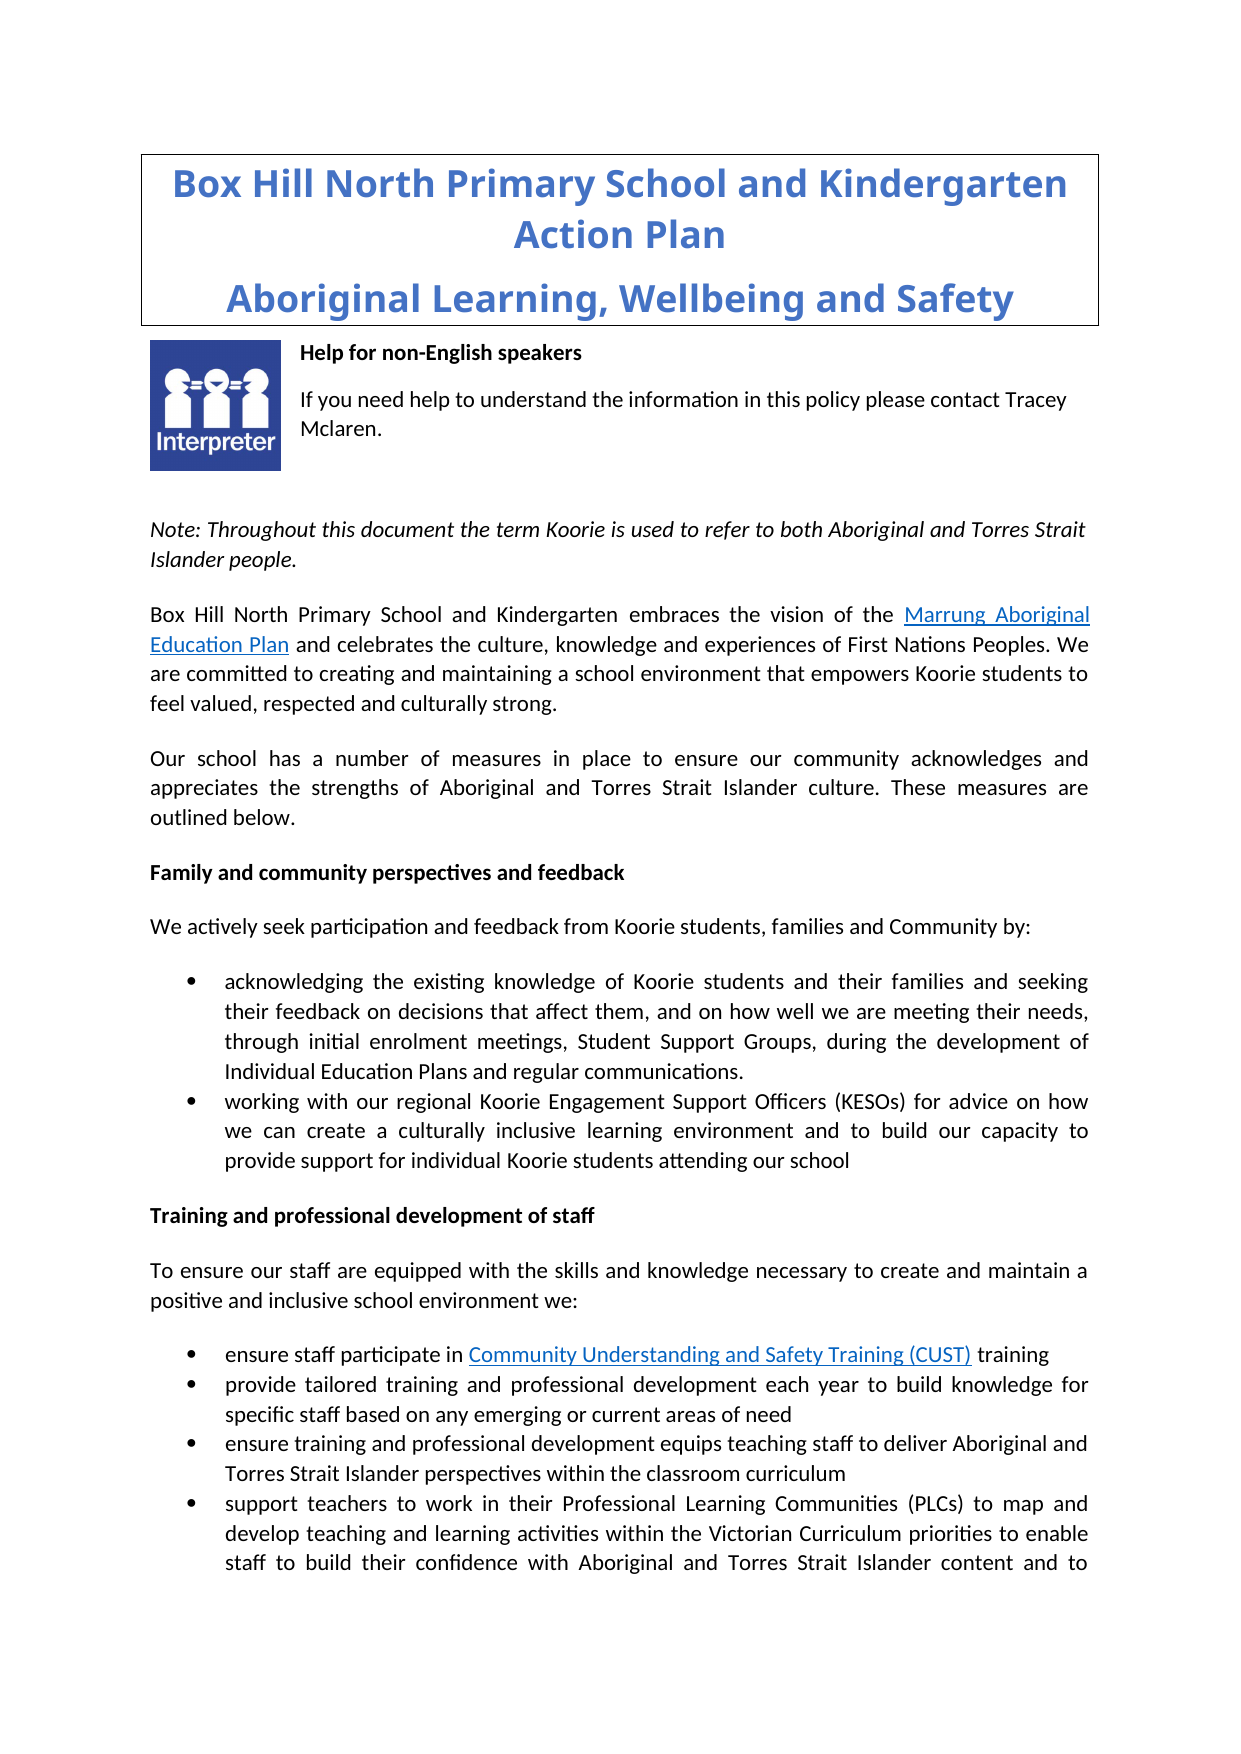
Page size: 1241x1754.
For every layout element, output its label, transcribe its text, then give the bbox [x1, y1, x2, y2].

text Aboriginal Learning, Wellbeing and Safety [142, 269, 1098, 325]
list provide tailored training and professional development each year to build knowledge for specific staff based on any emerging or current areas of need [187, 1370, 1090, 1428]
text If you need help to understand the information in this policy please contact Tracey Mclaren. [281, 385, 1090, 443]
text Note: Throughout this document the term Koorie is used to refer to both Aboriginal and Torres Strait Islander people. [150, 516, 1090, 573]
text Box Hill North Primary School and Kindergarten embraces the vision of the Marrung Aboriginal Education Plan and celebrates the culture, knowledge and experiences of First Nations Peoples. We are committed to creating and maintaining a school environment that empowers Koorie students to feel valued, respected and culturally strong. [150, 600, 1090, 717]
text Help for non-English speakers [150, 338, 1090, 367]
text Box Hill North Primary School and Kindergarten Action Plan [142, 155, 1098, 259]
list acknowledging the existing knowledge of Koorie students and their families and seeking their feedback on decisions that affect them, and on how well we are meeting their needs, through initial enrolment meetings, Student Support Groups, during the development of Individual Education Plans and regular communications. [187, 967, 1090, 1085]
text Training and professional development of staff [150, 1201, 1090, 1229]
list ensure staff participate in Community Understanding and Safety Training (CUST) training [187, 1341, 1090, 1368]
text To ensure our staff are equipped with the skills and knowledge necessary to create and maintain a positive and inclusive school environment we: [150, 1256, 1090, 1314]
text Our school has a number of measures in place to ensure our community acknowledges and appreciates the strengths of Aboriginal and Torres Strait Islander culture. These measures are outlined below. [150, 744, 1090, 831]
list working with our regional Koorie Engagement Support Officers (KESOs) for advice on how we can create a culturally inclusive learning environment and to build our capacity to provide support for individual Koorie students attending our school [187, 1087, 1090, 1174]
list ensure training and professional development equips teaching staff to deliver Aboriginal and Torres Strait Islander perspectives within the classroom curriculum [187, 1429, 1090, 1487]
text We actively seek participation and feedback from Koorie students, families and Community by: [150, 912, 1090, 941]
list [187, 1489, 1090, 1576]
text Family and community perspectives and feedback [150, 858, 1090, 886]
